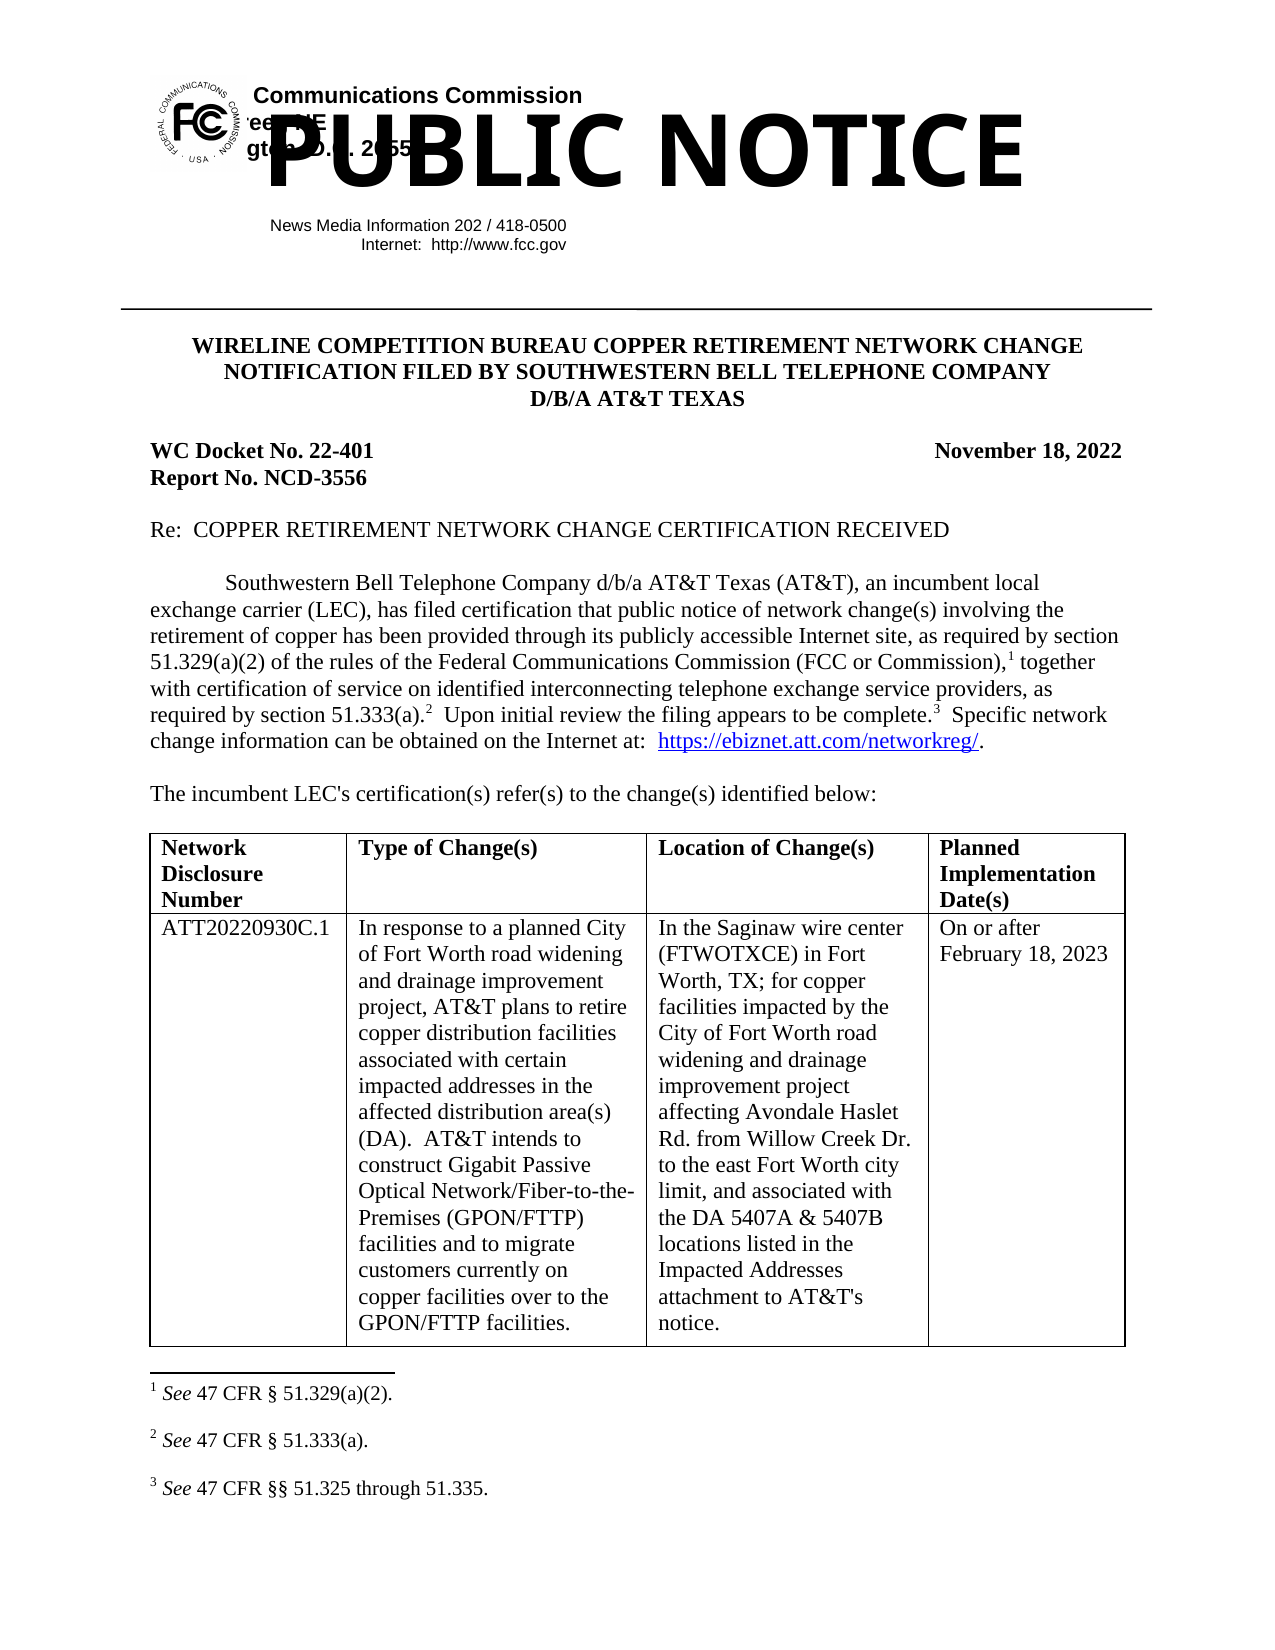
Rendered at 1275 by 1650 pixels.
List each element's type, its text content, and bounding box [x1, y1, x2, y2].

title Report No. NCD-3556 [150, 464, 1125, 490]
text Re: COPPER RETIREMENT NETWORK CHANGE CERTIFICATION RECEIVED [150, 517, 1125, 543]
table_cell In response to a planned City of Fort Worth road widening and drainage improvement project, AT&T plans to retire copper distribution facilities associated with certain impacted addresses in the affected distribution area(s) (DA). AT&T intends to construct Gigabit Passive Optical Network/Fiber-to-the-Premises (GPON/FTTP) facilities and to migrate customers currently on copper facilities over to the GPON/FTTP facilities. [347, 914, 646, 1346]
table_header Location of Change(s) [647, 834, 928, 913]
table_cell On or after February 18, 2023 [929, 914, 1124, 1346]
table_header Type of Change(s) [347, 834, 646, 913]
title WIRELINE COMPETITION BUREAU COPPER RETIREMENT NETWORK CHANGE NOTIFICATION FILED BY SOUTHWESTERN BELL TELEPHONE COMPANY [150, 332, 1125, 385]
text The incumbent LEC's certification(s) refer(s) to the change(s) identified below: [150, 780, 1125, 806]
title WC Docket No. 22-401 November 18, 2022 [150, 437, 1125, 464]
title D/B/A AT&T TEXAS [150, 385, 1125, 411]
table_cell ATT20220930C.1 [151, 914, 346, 1346]
table_cell In the Saginaw wire center (FTWOTXCE) in Fort Worth, TX; for copper facilities impacted by the City of Fort Worth road widening and drainage improvement project affecting Avondale Haslet Rd. from Willow Creek Dr. to the east Fort Worth city limit, and associated with the DA 5407A & 5407B locations listed in the Impacted Addresses attachment to AT&T's notice. [647, 914, 928, 1346]
text Southwestern Bell Telephone Company d/b/a AT&T Texas (AT&T), an incumbent local exchange carrier (LEC), has filed certification that public notice of network change(s) involving the retirement of copper has been provided through its publicly accessible Internet site, as required by section 51.329(a)(2) of the rules of the Federal Communications Commission (FCC or Commission), together with certification of service on identified interconnecting telephone exchange service providers, as required by section 51.333(a). Upon initial review the filing appears to be complete. Specific network change information can be obtained on the Internet at: https://ebiznet.att.com/networkreg/. [150, 569, 1125, 754]
picture [150, 75, 247, 172]
table_header Planned Implementation Date(s) [929, 834, 1124, 913]
table_header Network Disclosure Number [151, 834, 346, 913]
